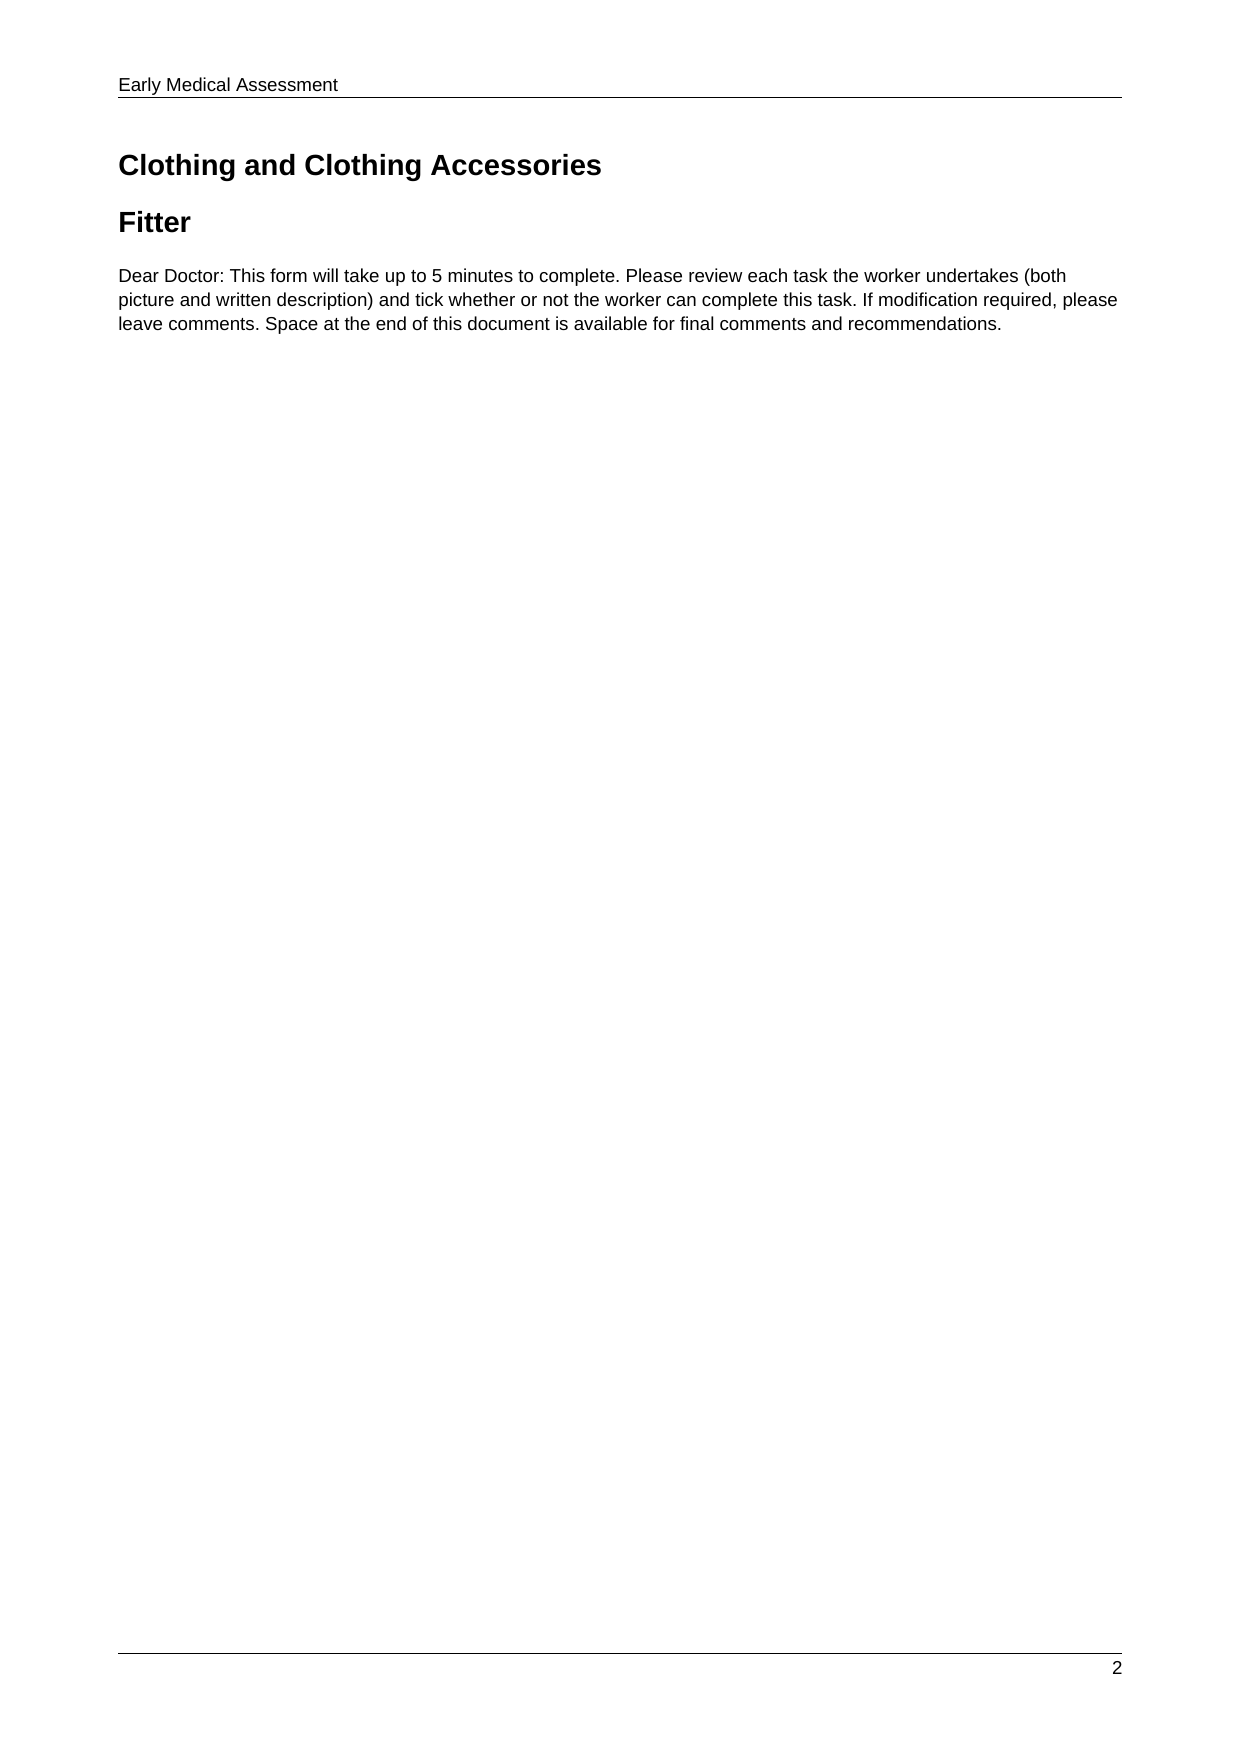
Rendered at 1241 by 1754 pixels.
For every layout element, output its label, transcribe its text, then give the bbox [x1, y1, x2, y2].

text Dear Doctor: This form will take up to 5 minutes to complete. Please review each task the worker undertakes (both picture and written description) and tick whether or not the worker can complete this task. If modification required, please leave comments. Space at the end of this document is available for final comments and recommendations. [118, 265, 1122, 334]
title Clothing and Clothing Accessories [118, 148, 1122, 181]
title Fitter [118, 205, 1122, 239]
